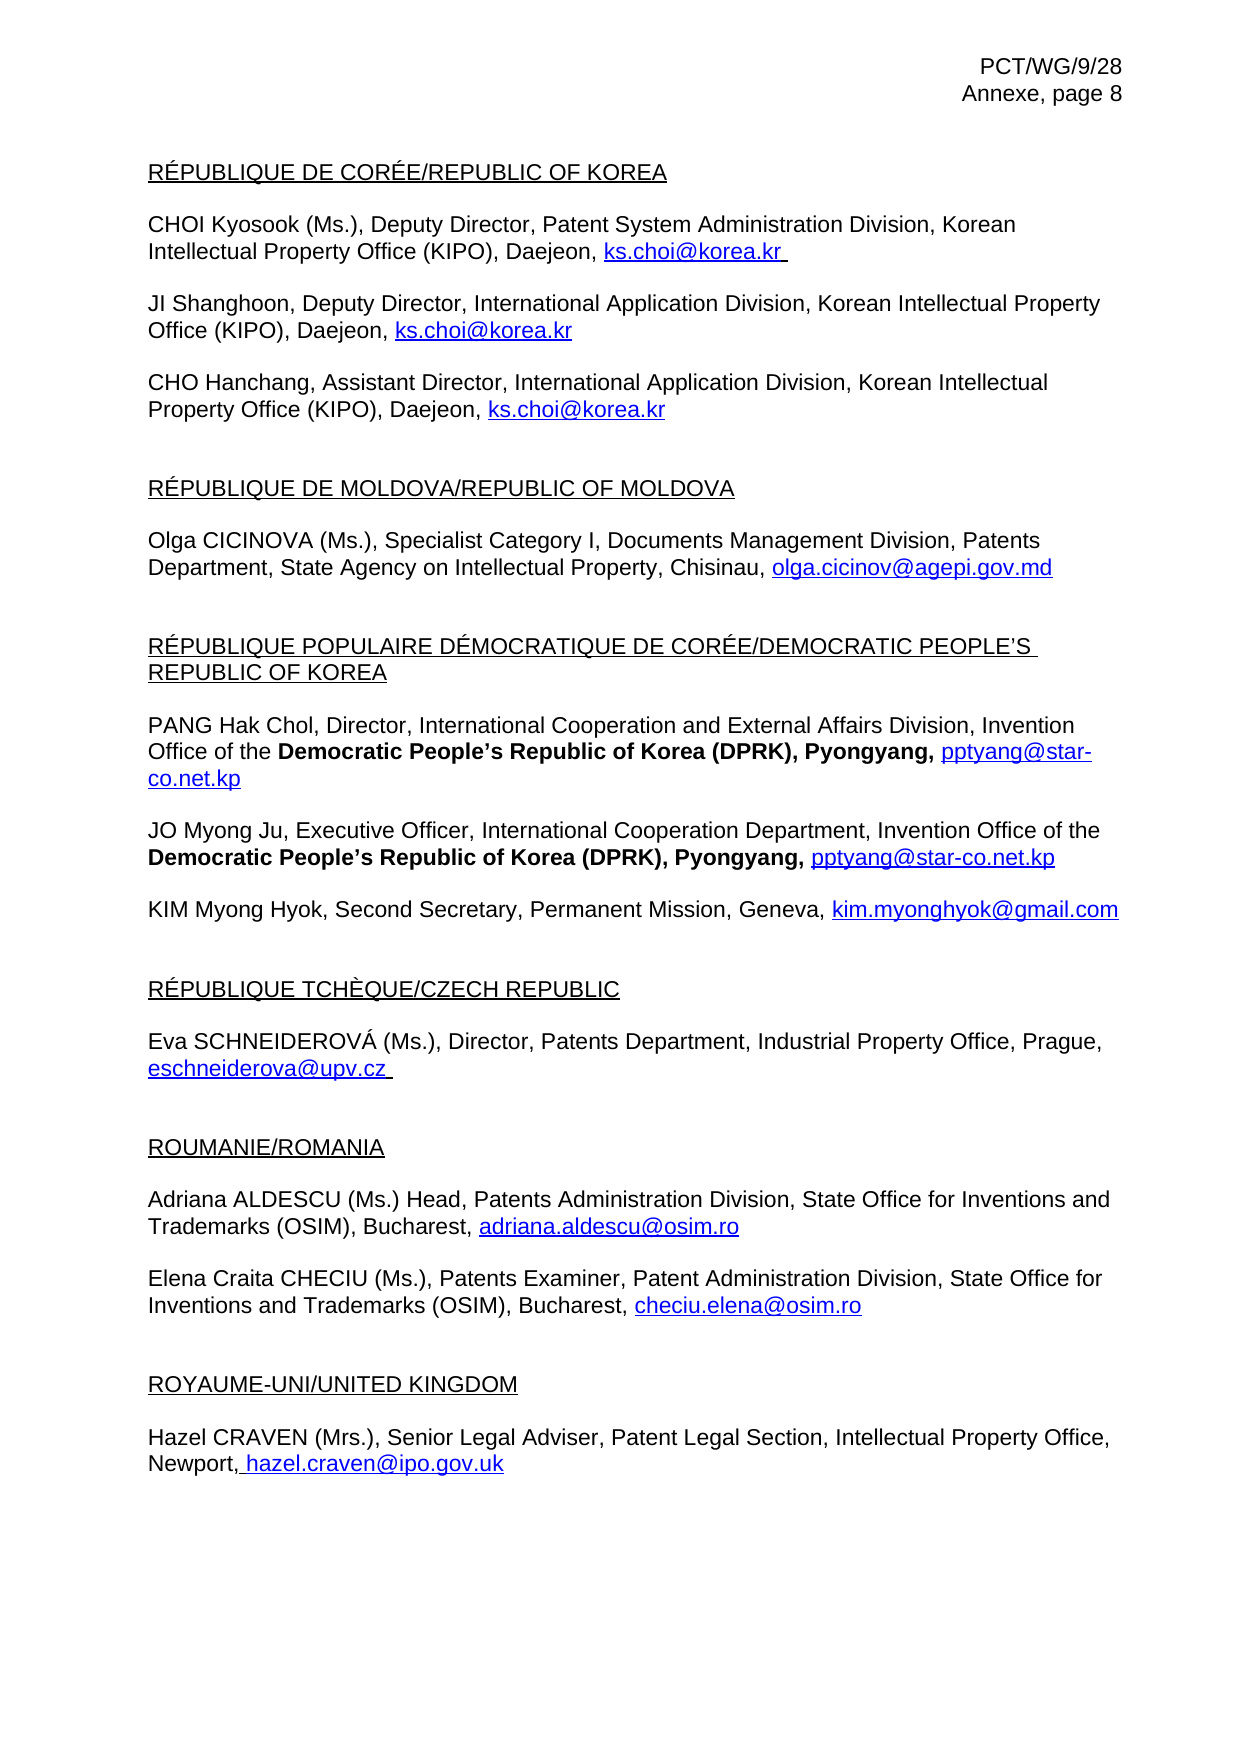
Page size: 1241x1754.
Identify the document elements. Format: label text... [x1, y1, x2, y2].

text Adriana ALDESCU (Ms.) Head, Patents Administration Division, State Office for Inventions and Trademarks (OSIM), Bucharest, adriana.aldescu@osim.ro [148, 1186, 1122, 1239]
text Olga CICINOVA (Ms.), Specialist Category I, Documents Management Division, Patents Department, State Agency on Intellectual Property, Chisinau, olga.cicinov@agepi.gov.md [148, 527, 1122, 580]
text CHOI Kyosook (Ms.), Deputy Director, Patent System Administration Division, Korean Intellectual Property Office (KIPO), Daejeon, ks.choi@korea.kr [148, 211, 1122, 264]
text JO Myong Ju, Executive Officer, International Cooperation Department, Invention Office of the Democratic People’s Republic of Korea (DPRK), Pyongyang, pptyang@star-co.net.kp [148, 817, 1122, 870]
text KIM Myong Hyok, Second Secretary, Permanent Mission, Geneva, kim.myonghyok@gmail.com [148, 896, 1122, 923]
text ROYAUME-UNI/UNITED KINGDOM [148, 1371, 1122, 1397]
text RÉPUBLIQUE DE MOLDOVA/REPUBLIC OF MOLDOVA [148, 475, 1122, 501]
text RÉPUBLIQUE DE CORÉE/REPUBLIC OF KOREA [148, 158, 1122, 185]
text Hazel CRAVEN (Mrs.), Senior Legal Adviser, Patent Legal Section, Intellectual Property Office, Newport, hazel.craven@ipo.gov.uk [148, 1423, 1122, 1476]
text Elena Craita CHECIU (Ms.), Patents Examiner, Patent Administration Division, State Office for Inventions and Trademarks (OSIM), Bucharest, checiu.elena@osim.ro [148, 1265, 1122, 1318]
text PANG Hak Chol, Director, International Cooperation and External Affairs Division, Invention Office of the Democratic People’s Republic of Korea (DPRK), Pyongyang, pptyang@star-co.net.kp [148, 712, 1122, 791]
text ROUMANIE/ROMANIA [148, 1134, 1122, 1160]
text Eva SCHNEIDEROVÁ (Ms.), Director, Patents Department, Industrial Property Office, Prague, eschneiderova@upv.cz [148, 1028, 1122, 1081]
text JI Shanghoon, Deputy Director, International Application Division, Korean Intellectual Property Office (KIPO), Daejeon, ks.choi@korea.kr [148, 290, 1122, 343]
text CHO Hanchang, Assistant Director, International Application Division, Korean Intellectual Property Office (KIPO), Daejeon, ks.choi@korea.kr [148, 369, 1122, 422]
text RÉPUBLIQUE POPULAIRE DÉMOCRATIQUE DE CORÉE/DEMOCRATIC PEOPLE’S REPUBLIC OF KOREA [148, 633, 1122, 686]
text RÉPUBLIQUE TCHÈQUE/CZECH REPUBLIC [148, 976, 1122, 1002]
